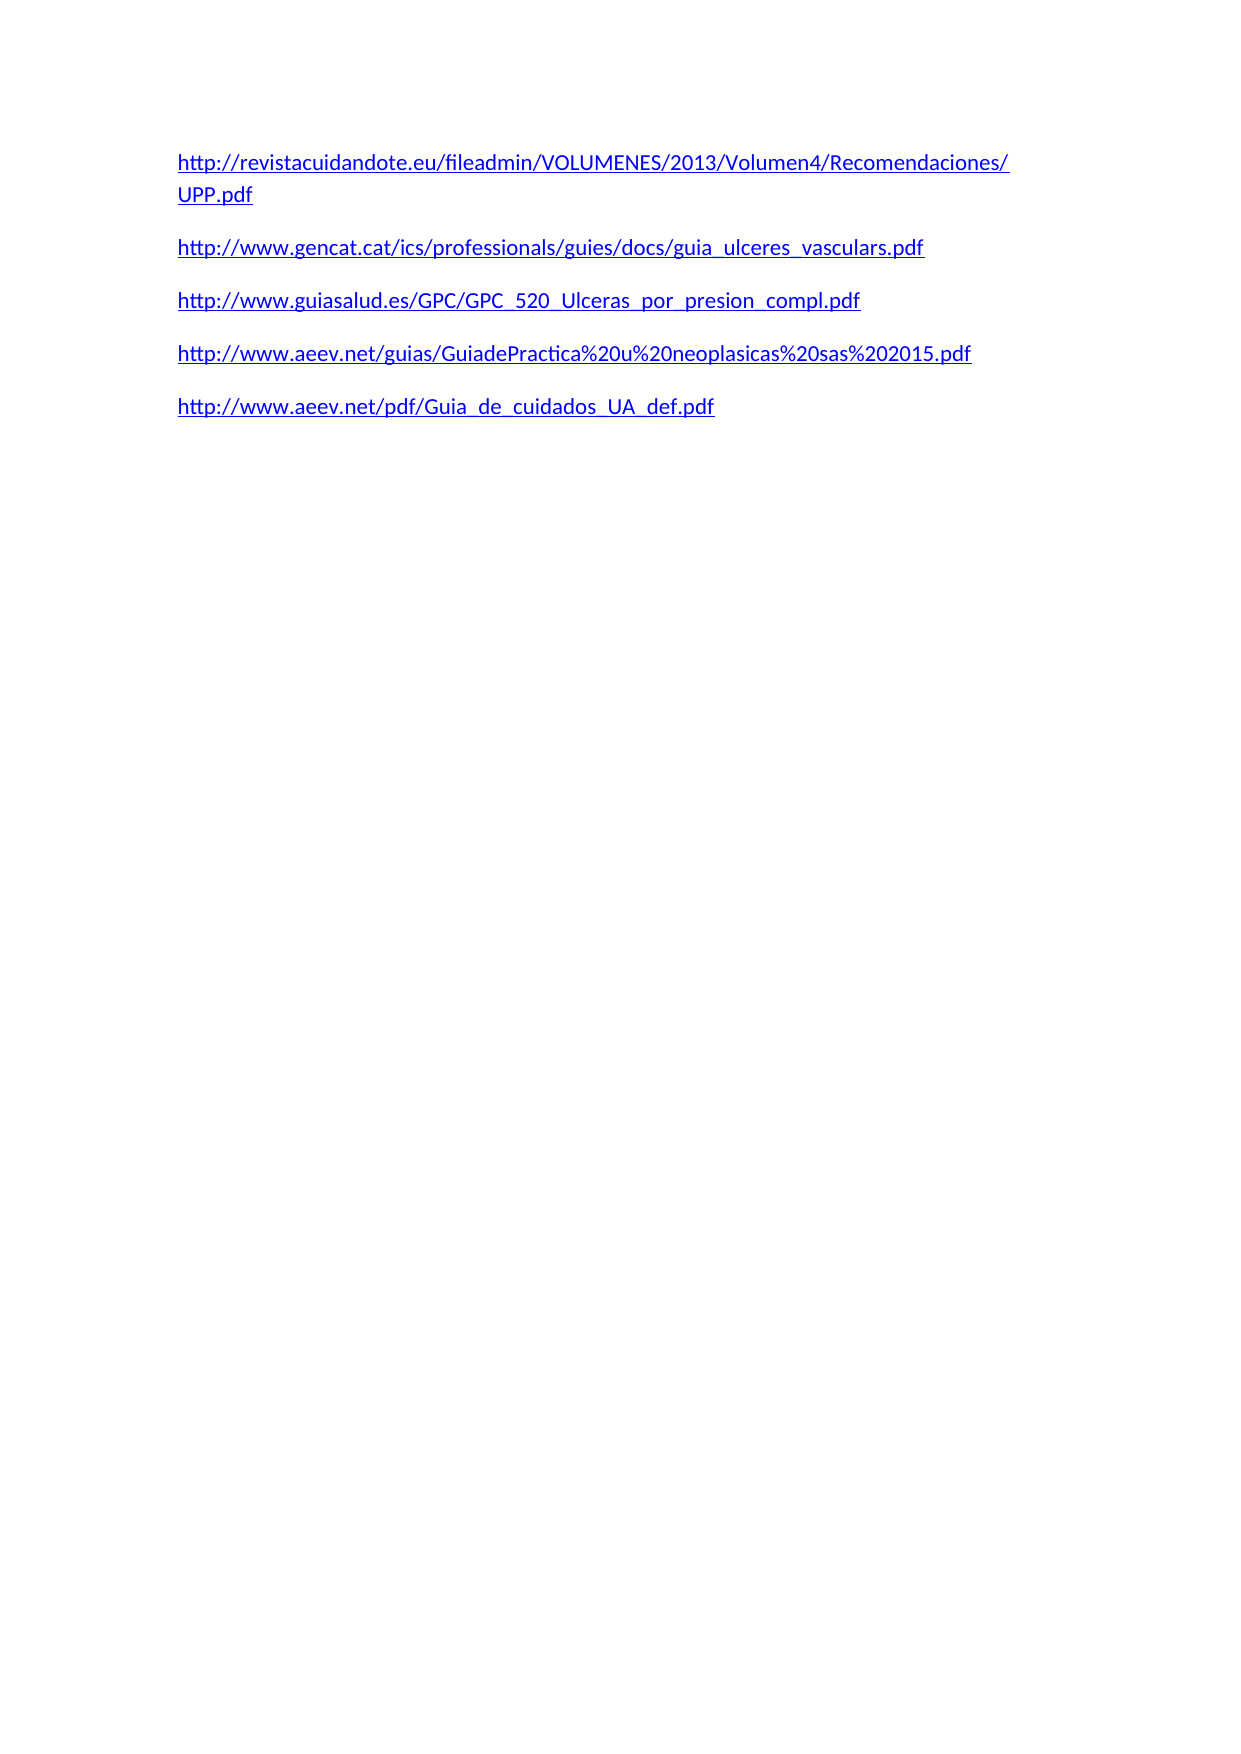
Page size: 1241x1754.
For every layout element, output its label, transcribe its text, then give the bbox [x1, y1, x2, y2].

text http://revistacuidandote.eu/fileadmin/VOLUMENES/2013/Volumen4/Recomendaciones/UPP.pdf [177, 148, 1063, 208]
text http://www.guiasalud.es/GPC/GPC_520_Ulceras_por_presion_compl.pdf [177, 286, 1063, 314]
text http://www.gencat.cat/ics/professionals/guies/docs/guia_ulceres_vasculars.pdf [177, 233, 1063, 261]
text http://www.aeev.net/guias/GuiadePractica%20u%20neoplasicas%20sas%202015.pdf [177, 339, 1063, 367]
text http://www.aeev.net/pdf/Guia_de_cuidados_UA_def.pdf [177, 392, 1063, 420]
